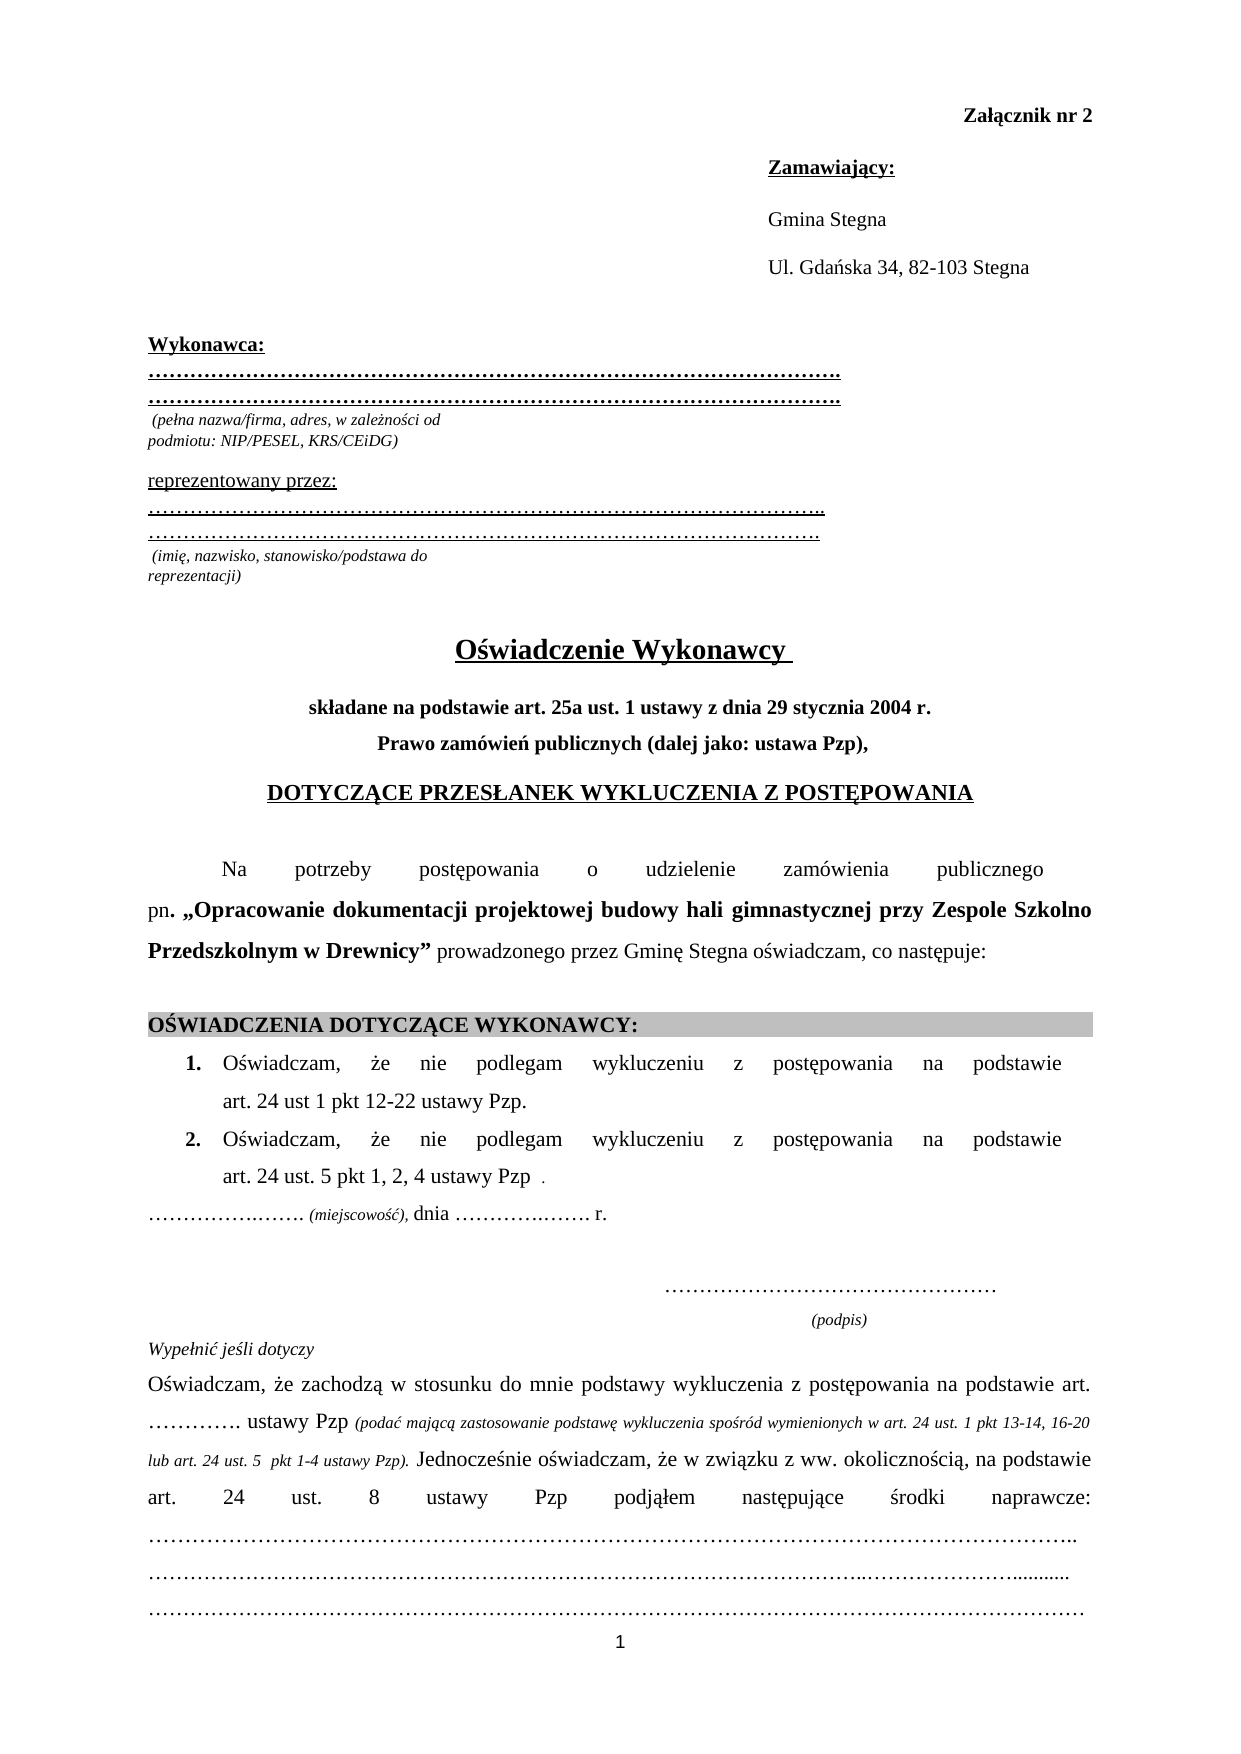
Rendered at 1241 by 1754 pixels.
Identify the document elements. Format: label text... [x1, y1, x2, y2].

text OŚWIADCZENIA DOTYCZĄCE WYKONAWCY: [148, 1012, 1093, 1037]
text ………………………………………………………………………………………. [148, 358, 1093, 382]
text …………………………………………………………………………………………..…………………...........……………………………………………………………………………………………………………………… [148, 1559, 1093, 1620]
text Gmina Stegna [768, 207, 1093, 231]
text składane na podstawie art. 25a ust. 1 ustawy z dnia 29 stycznia 2004 r. [148, 694, 1093, 719]
text reprezentowany przez: [148, 468, 1093, 492]
text …………………………………………………………………………………….. [148, 493, 1093, 518]
text Prawo zamówień publicznych (dalej jako: ustawa Pzp), [148, 731, 1093, 755]
text Oświadczam, że zachodzą w stosunku do mnie podstawy wykluczenia z postępowania na podstawie art. …………. ustawy Pzp (podać mającą zastosowanie podstawę wykluczenia spośród wymienionych w art. 24 ust. 1 pkt 13-14, 16-20 lub art. 24 ust. 5 pkt 1-4 ustawy Pzp). Jednocześnie oświadczam, że w związku z ww. okolicznością, na podstawie art. 24 ust. 8 ustawy Pzp podjąłem następujące środki naprawcze: ……………………………………………………………………………………………………………….. [148, 1371, 1093, 1547]
text Ul. Gdańska 34, 82-103 Stegna [768, 255, 1093, 279]
list Oświadczam, że nie podlegam wykluczeniu z postępowania na podstawie art. 24 ust 1 pkt 12-22 ustawy Pzp. [185, 1050, 1093, 1113]
text …………….……. (miejscowość), dnia ………….……. r. [148, 1201, 1093, 1225]
text DOTYCZĄCE PRZESŁANEK WYKLUCZENIA Z POSTĘPOWANIA [148, 779, 1093, 806]
list Oświadczam, że nie podlegam wykluczeniu z postępowania na podstawie art. 24 ust. 5 pkt 1, 2, 4 ustawy Pzp . [185, 1126, 1093, 1189]
text Wykonawca: [148, 332, 1093, 356]
text ………………………………………… [148, 1273, 1093, 1297]
text ………………………………………………………………………………………. [148, 384, 1093, 408]
text Na potrzeby postępowania o udzielenie zamówienia publicznego pn. „Opracowanie dokumentacji projektowej budowy hali gimnastycznej przy Zespole Szkolno Przedszkolnym w Drewnicy” prowadzonego przez Gminę Stegna oświadczam, co następuje: [148, 856, 1093, 963]
text Załącznik nr 2 [590, 103, 1093, 127]
text (podpis) [738, 1309, 1093, 1329]
text (imię, nazwisko, stanowisko/podstawa do reprezentacji) [148, 545, 472, 585]
text (pełna nazwa/firma, adres, w zależności od podmiotu: NIP/PESEL, KRS/CEiDG) [148, 410, 472, 449]
text ……………………………………………………………………………………. [148, 519, 1093, 543]
text Oświadczenie Wykonawcy [148, 632, 1093, 665]
text Wypełnić jeśli dotyczy [148, 1338, 1093, 1360]
text Zamawiający: [694, 155, 1093, 179]
